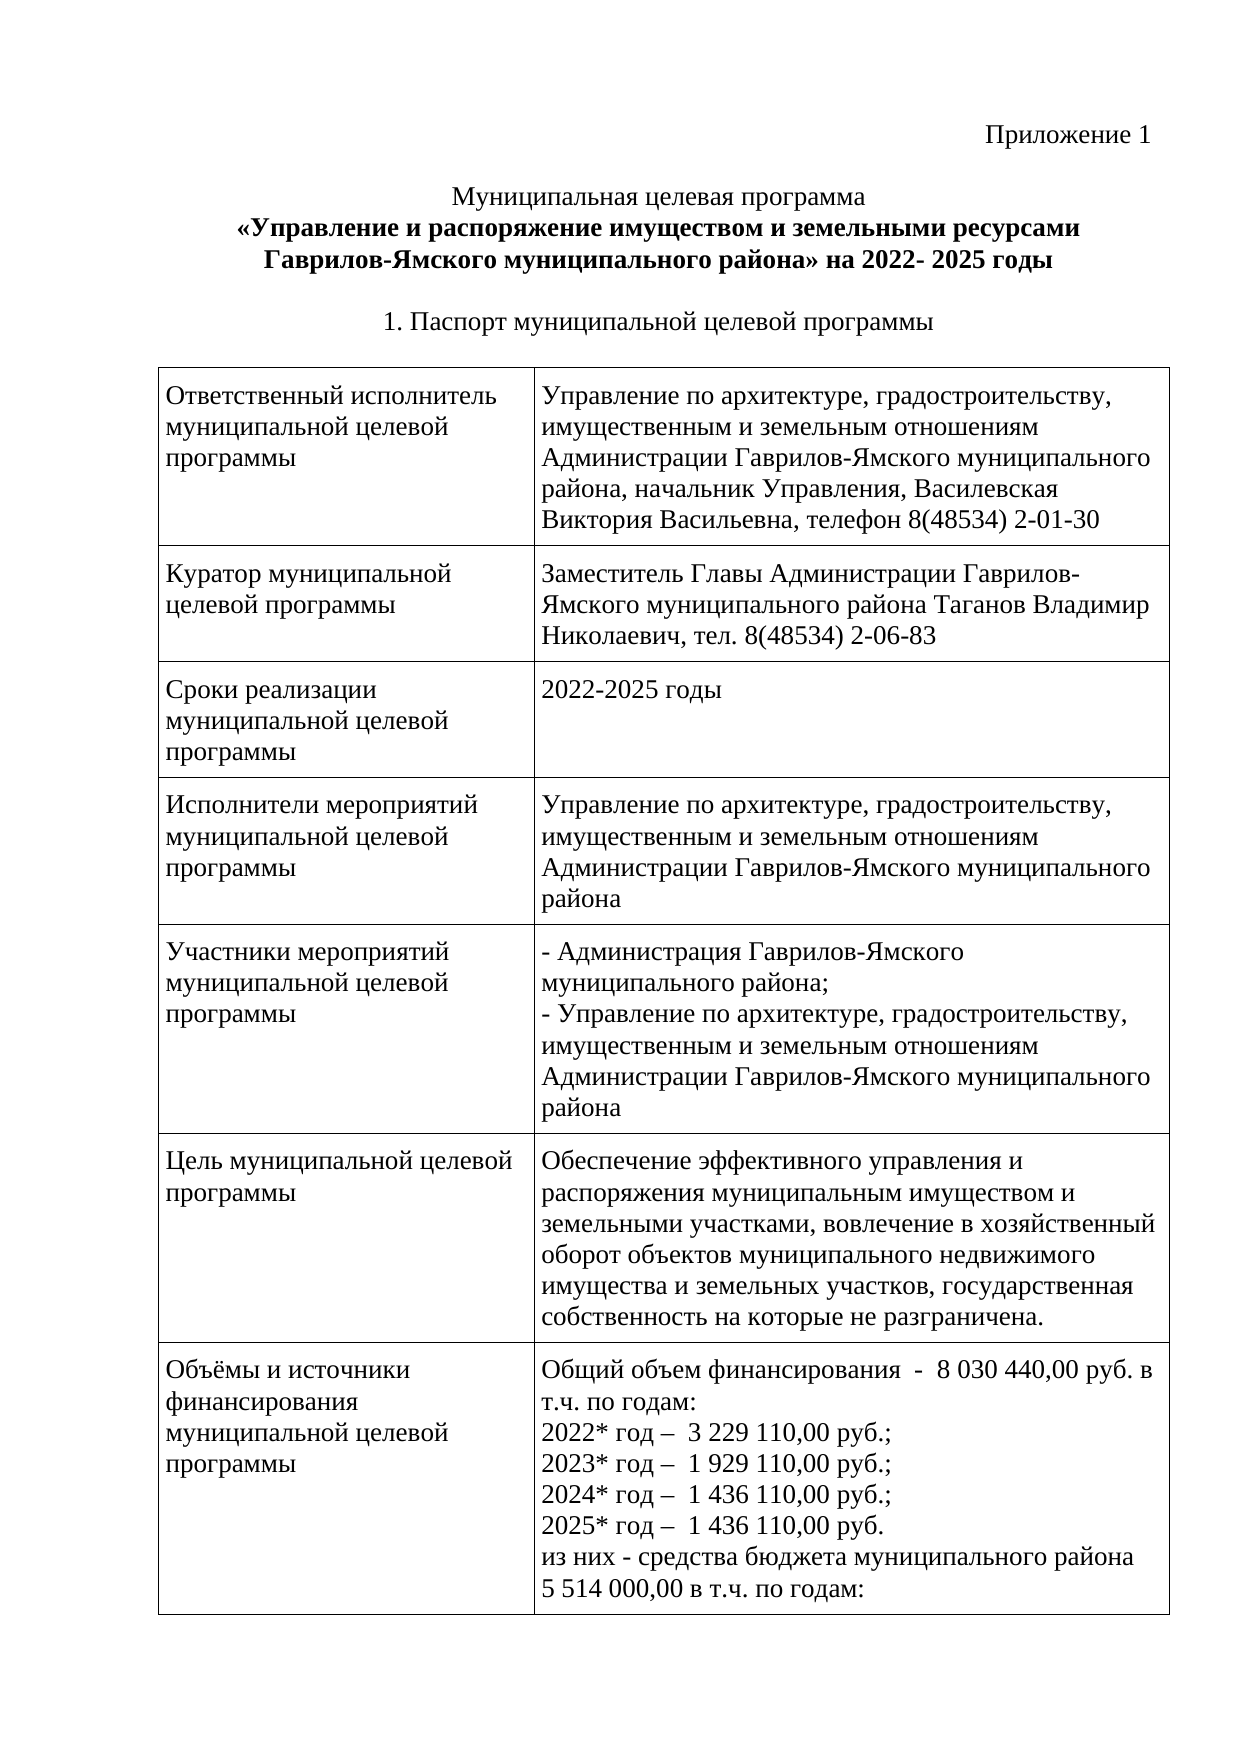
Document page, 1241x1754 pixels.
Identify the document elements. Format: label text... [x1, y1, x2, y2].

table_cell Исполнители мероприятий муниципальной целевой программы [159, 778, 534, 924]
table_cell Заместитель Главы Администрации Гаврилов-Ямского муниципального района Таганов Владимир Николаевич, тел. 8(48534) 2-06-83 [535, 546, 1169, 661]
table_cell Управление по архитектуре, градостроительству, имущественным и земельным отношениям Администрации Гаврилов-Ямского муниципального района [535, 778, 1169, 924]
table_cell Сроки реализации муниципальной целевой программы [159, 662, 534, 777]
text Муниципальная целевая программа [165, 180, 1152, 212]
table_cell Участники мероприятий муниципальной целевой программы [159, 925, 534, 1133]
table_header Ответственный исполнитель муниципальной целевой программы [159, 368, 534, 545]
table_cell 2022-2025 годы [535, 662, 1169, 777]
table_cell Обеспечение эффективного управления и распоряжения муниципальным имуществом и земельными участками, вовлечение в хозяйственный оборот объектов муниципального недвижимого имущества и земельных участков, государственная собственность на которые не разграничена. [535, 1134, 1169, 1342]
text Гаврилов-Ямского муниципального района» на 2022- 2025 годы [165, 243, 1152, 274]
table_cell Куратор муниципальной целевой программы [159, 546, 534, 661]
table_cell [159, 1343, 534, 1613]
table_header Управление по архитектуре, градостроительству, имущественным и земельным отношениям Администрации Гаврилов-Ямского муниципального района, начальник Управления, Василевская Виктория Васильевна, телефон 8(48534) 2-01-30 [535, 368, 1169, 545]
text Приложение 1 [165, 118, 1152, 149]
text 1. Паспорт муниципальной целевой программы [165, 305, 1152, 336]
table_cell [535, 1343, 1169, 1613]
table_cell Цель муниципальной целевой программы [159, 1134, 534, 1342]
text «Управление и распоряжение имуществом и земельными ресурсами [165, 212, 1152, 243]
table_cell - Администрация Гаврилов-Ямского муниципального района; - Управление по архитектуре, градостроительству, имущественным и земельным отношениям Администрации Гаврилов-Ямского муниципального района [535, 925, 1169, 1133]
